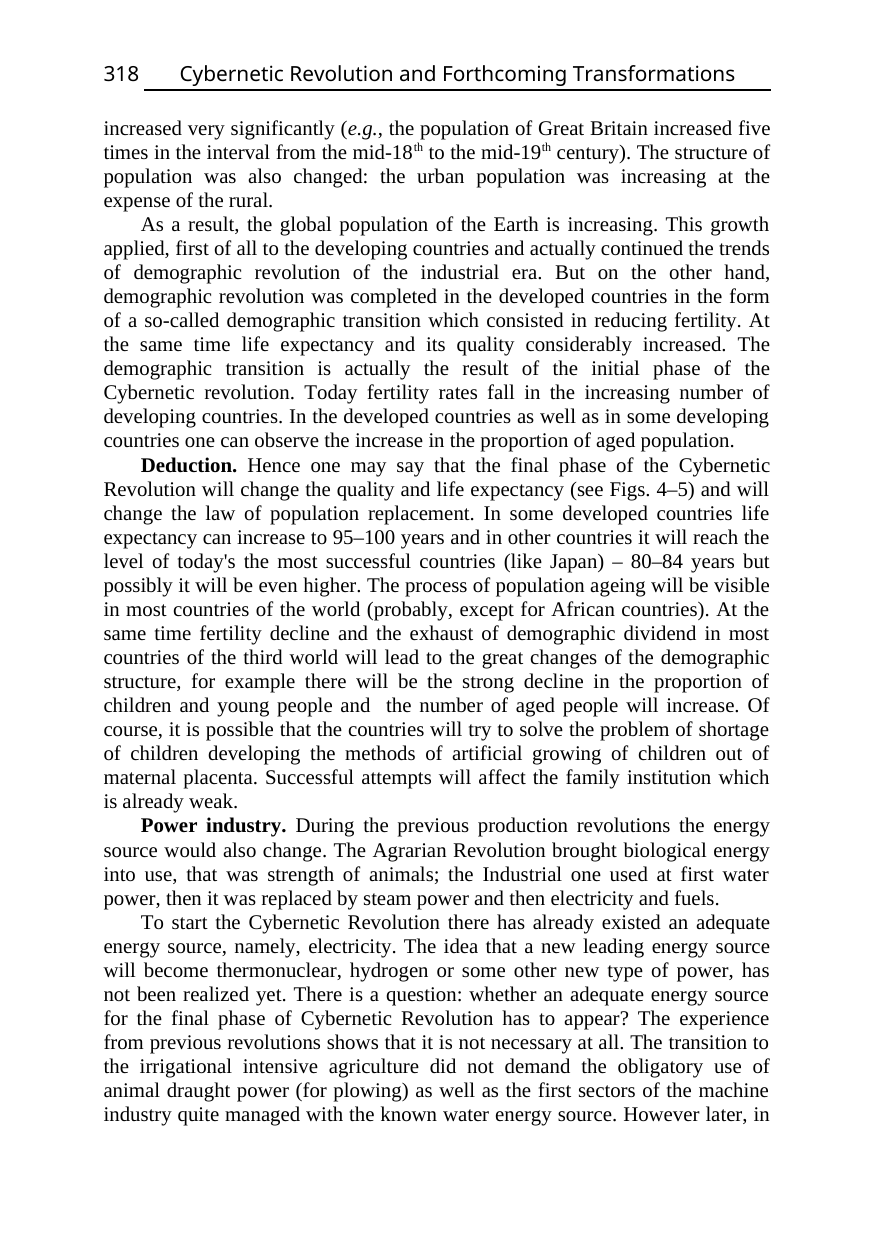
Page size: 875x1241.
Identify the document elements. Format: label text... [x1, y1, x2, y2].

text As a result, the global population of the Earth is increasing. This growth applied, first of all to the developing countries and actually continued the trends of demographic revolution of the industrial era. But on the other hand, demographic revolution was completed in the developed countries in the form of a so-called demographic transition which consisted in reducing fertility. At the same time life expectancy and its quality considerably increased. The demographic transition is actually the result of the initial phase of the Cybernetic revolution. Today fertility rates fall in the increasing number of developing countries. In the developed countries as well as in some developing countries one can observe the increase in the proportion of aged population. [103, 212, 771, 452]
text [103, 910, 771, 1126]
text Power industry. During the previous production revolutions the energy source would also change. The Agrarian Revolution brought biological energy into use, that was strength of animals; the Industrial one used at first water power, then it was replaced by steam power and then electricity and fuels. [103, 813, 771, 910]
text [103, 116, 771, 212]
text Deduction. Hence one may say that the final phase of the Cybernetic Revolution will change the quality and life expectancy (see Figs. 4–5) and will change the law of population replacement. In some developed countries life expectancy can increase to 95–100 years and in other countries it will reach the level of today's the most successful countries (like Japan) – 80–84 years but possibly it will be even higher. The process of population ageing will be visible in most countries of the world (probably, except for African countries). At the same time fertility decline and the exhaust of demographic dividend in most countries of the third world will lead to the great changes of the demographic structure, for example there will be the strong decline in the proportion of children and young people and the number of aged people will increase. Of course, it is possible that the countries will try to solve the problem of shortage of children developing the methods of artificial growing of children out of maternal placenta. Successful attempts will affect the family institution which is already weak. [103, 452, 771, 813]
